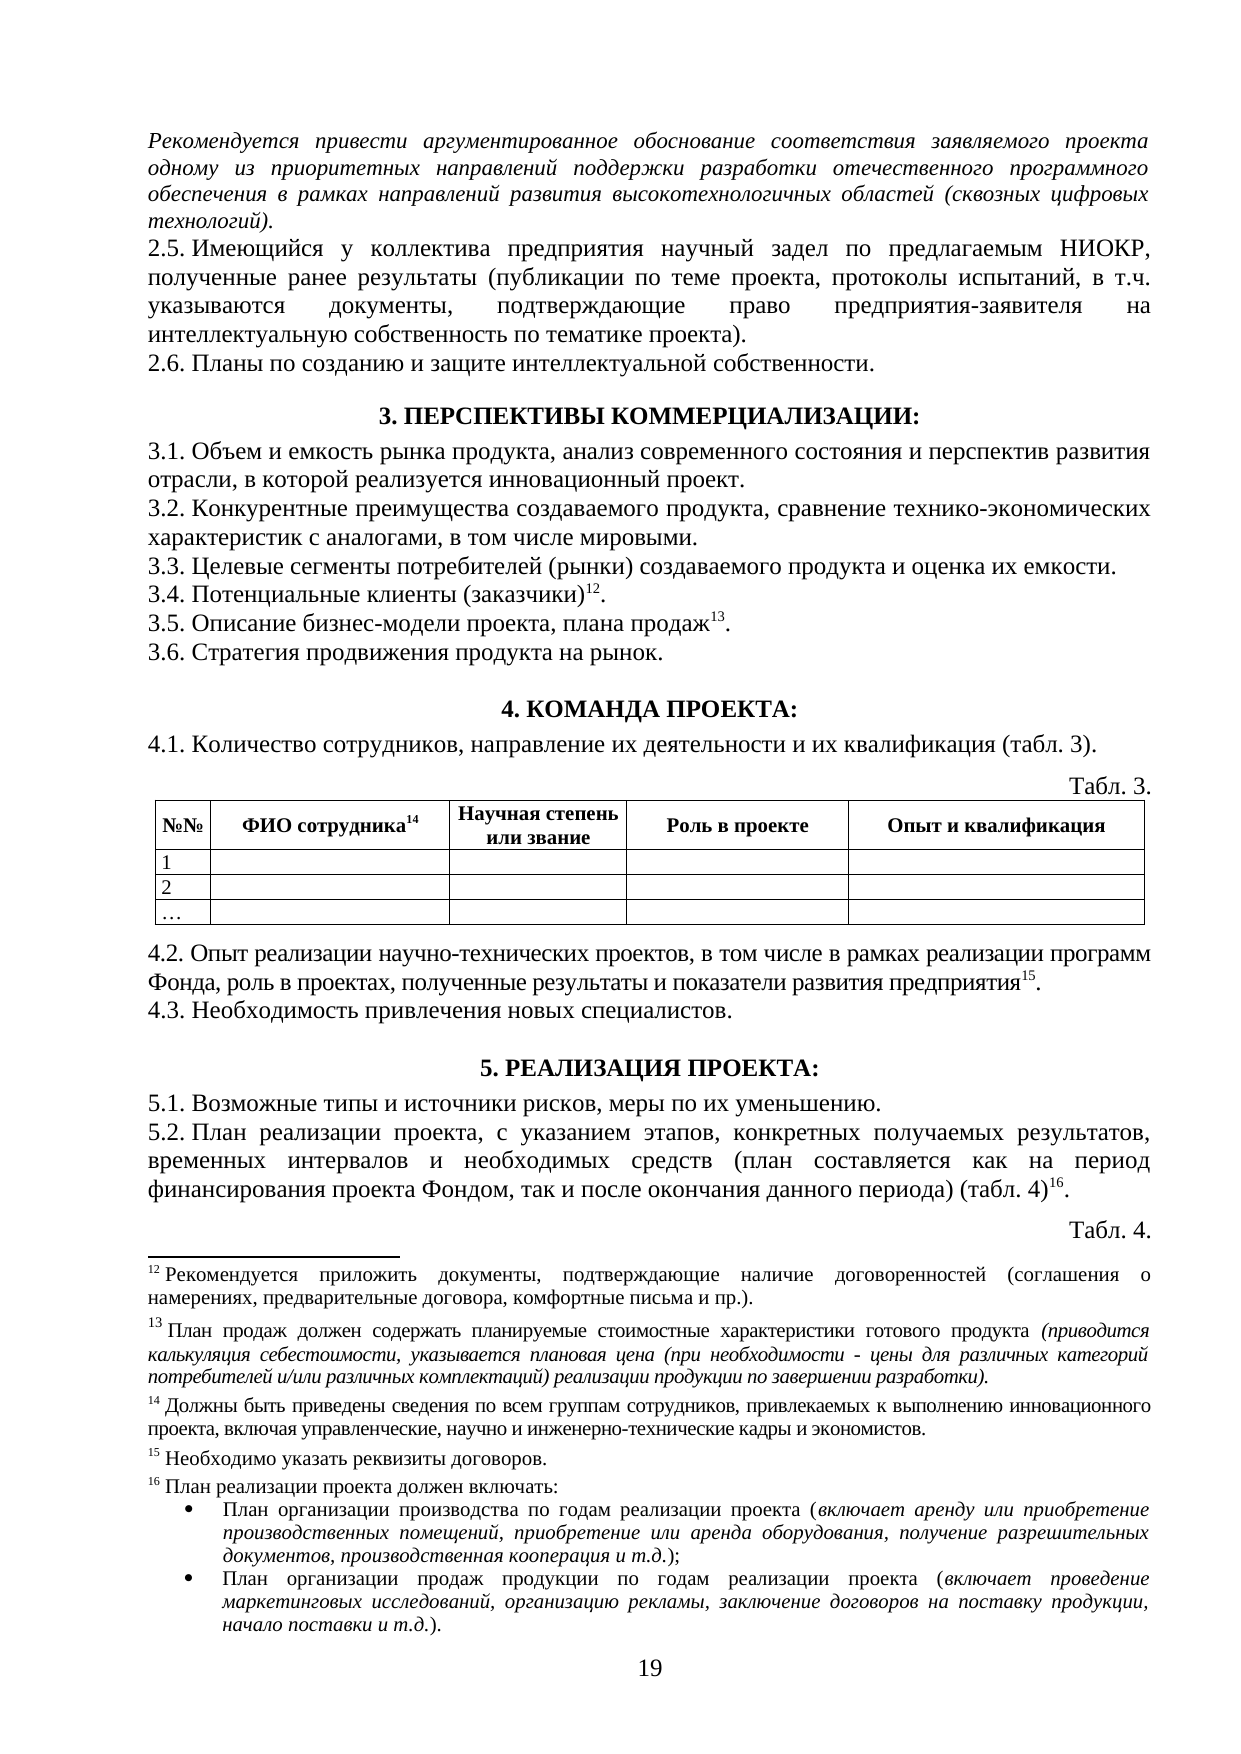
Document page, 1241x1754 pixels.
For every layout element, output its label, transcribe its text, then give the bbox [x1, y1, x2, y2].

table_header Роль в проекте [627, 801, 848, 849]
table_cell [627, 900, 848, 924]
text 4. КОМАНДА ПРОЕКТА: [148, 694, 1152, 723]
table_cell [849, 875, 1144, 899]
text 4.2. Опыт реализации научно-технических проектов, в том числе в рамках реализации программ Фонда, роль в проектах, полученные результаты и показатели развития предприятия. [148, 938, 1152, 995]
table_cell 2 [156, 875, 210, 899]
table_cell [450, 875, 626, 899]
text 3.6. Стратегия продвижения продукта на рынок. [148, 637, 1152, 666]
text 4.3. Необходимость привлечения новых специалистов. [148, 995, 1152, 1024]
table_cell … [156, 900, 210, 924]
text 2.6. Планы по созданию и защите интеллектуальной собственности. [148, 348, 1152, 377]
table_cell [450, 850, 626, 874]
table_cell [627, 850, 848, 874]
text 5.2. План реализации проекта, с указанием этапов, конкретных получаемых результатов, временных интервалов и необходимых средств (план составляется как на период финансирования проекта Фондом, так и после окончания данного периода) (табл. 4). [148, 1117, 1152, 1203]
table_cell 1 [156, 850, 210, 874]
table_header №№ [156, 801, 210, 849]
text 3.3. Целевые сегменты потребителей (рынки) создаваемого продукта и оценка их емкости. [148, 551, 1152, 579]
text 5.1. Возможные типы и источники рисков, меры по их уменьшению. [148, 1088, 1152, 1117]
table_header ФИО сотрудника [211, 801, 449, 849]
text 5. РЕАЛИЗАЦИЯ ПРОЕКТА: [148, 1053, 1152, 1082]
table_header Научная степень или звание [450, 801, 626, 849]
text 3.4. Потенциальные клиенты (заказчики). [148, 579, 1152, 608]
table_cell [211, 900, 449, 924]
text 3.2. Конкурентные преимущества создаваемого продукта, сравнение технико-экономических характеристик с аналогами, в том числе мировыми. [148, 493, 1152, 551]
text 4.1. Количество сотрудников, направление их деятельности и их квалификация (табл. 3). [148, 729, 1152, 758]
table_cell [450, 900, 626, 924]
text Табл. 3. [148, 771, 1152, 799]
text Табл. 4. [148, 1215, 1152, 1244]
table_header Опыт и квалификация [849, 801, 1144, 849]
text 3. ПЕРСПЕКТИВЫ КОММЕРЦИАЛИЗАЦИИ: [148, 401, 1152, 429]
table_cell [627, 875, 848, 899]
text 2.5. Имеющийся у коллектива предприятия научный задел по предлагаемым НИОКР, полученные ранее результаты (публикации по теме проекта, протоколы испытаний, в т.ч. указываются документы, подтверждающие право предприятия-заявителя на интеллектуальную собственность по тематике проекта). [148, 233, 1152, 348]
table_cell [849, 850, 1144, 874]
text Рекомендуется привести аргументированное обоснование соответствия заявляемого проекта одному из приоритетных направлений поддержки разработки отечественного программного обеспечения в рамках направлений развития высокотехнологичных областей (сквозных цифровых технологий). [148, 128, 1152, 233]
table_cell [849, 900, 1144, 924]
text 3.1. Объем и емкость рынка продукта, анализ современного состояния и перспектив развития отрасли, в которой реализуется инновационный проект. [148, 436, 1152, 493]
table_cell [211, 875, 449, 899]
text 3.5. Описание бизнес-модели проекта, плана продаж. [148, 608, 1152, 637]
table_cell [211, 850, 449, 874]
